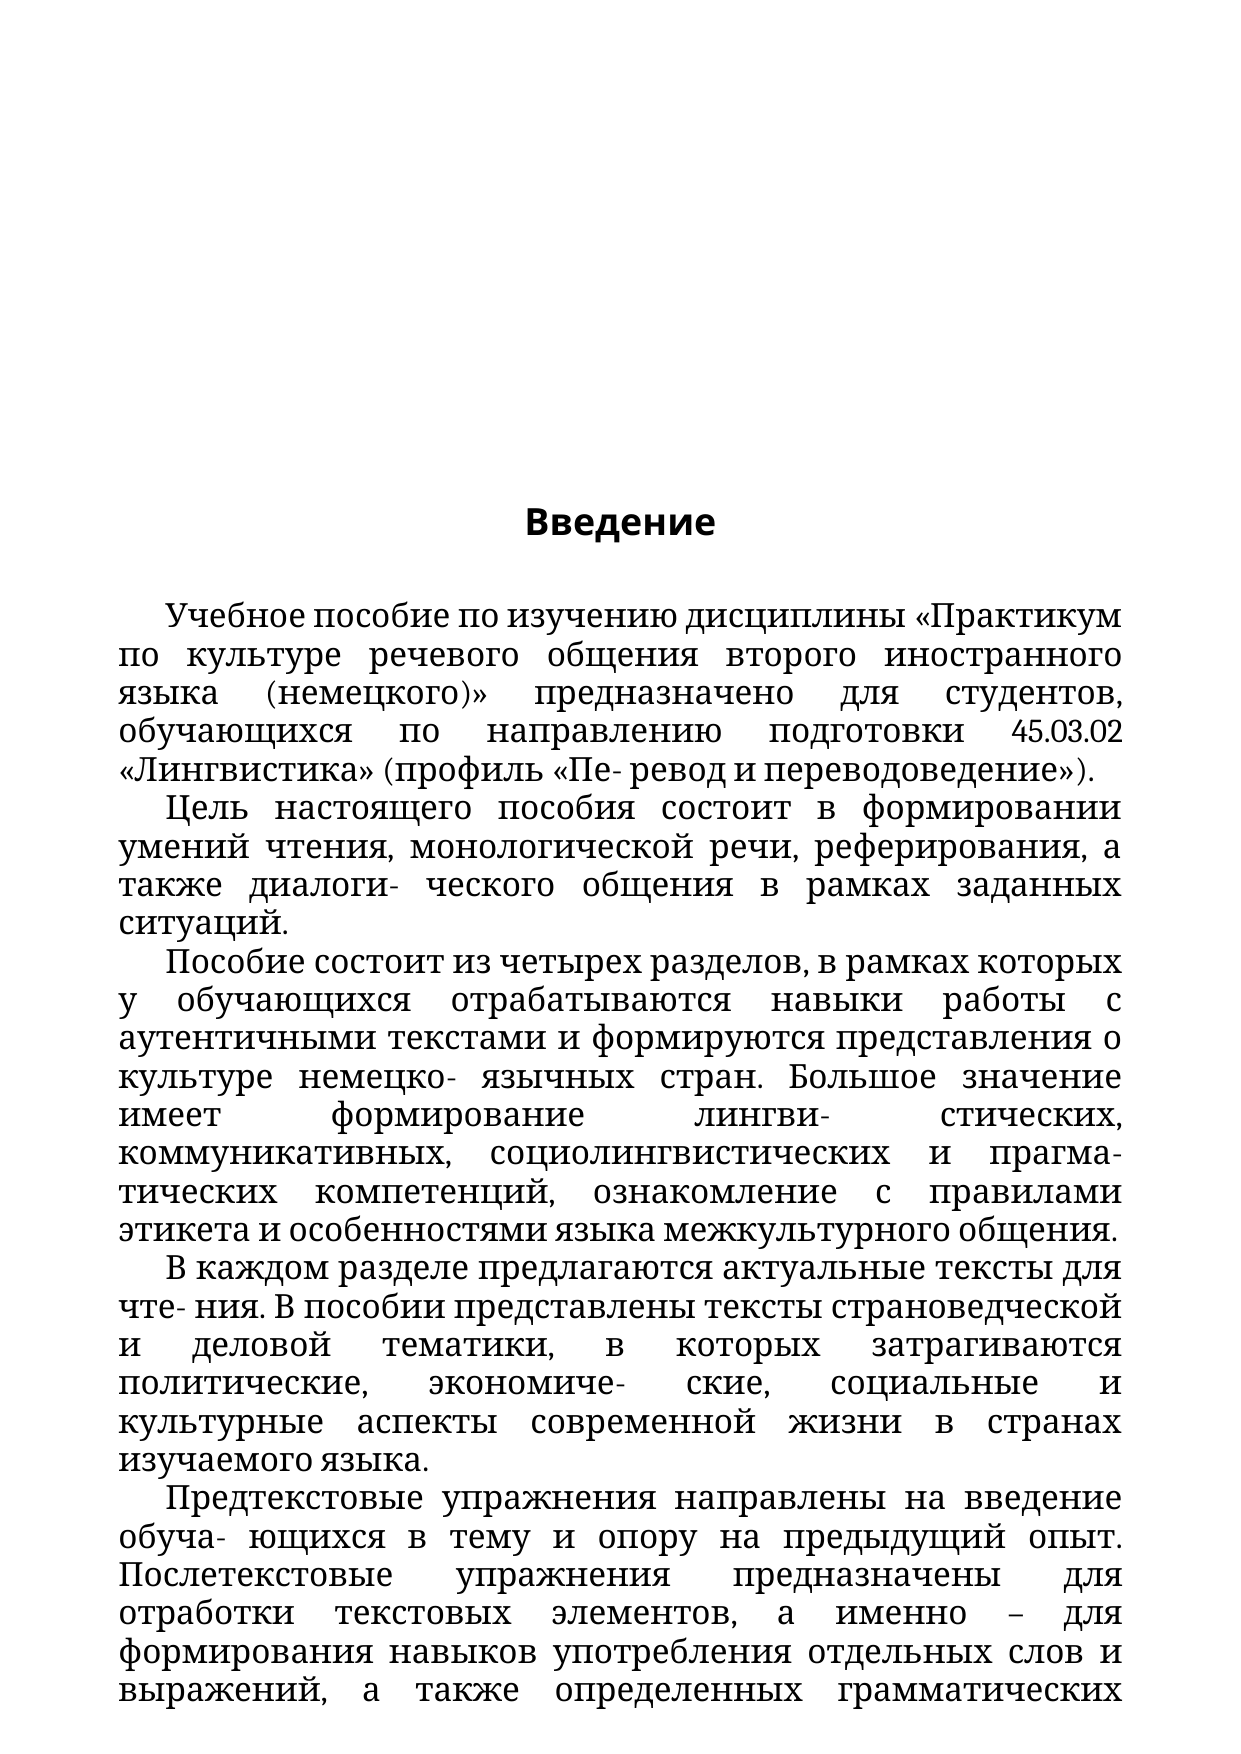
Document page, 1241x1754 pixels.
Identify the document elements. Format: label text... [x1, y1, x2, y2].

text В каждом разделе предлагаются актуальные тексты для чте- ния. В пособии представлены тексты страноведческой и деловой тематики, в которых затрагиваются политические, экономиче- ские, социальные и культурные аспекты современной жизни в странах изучаемого языка. [118, 1250, 1122, 1480]
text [118, 1480, 1123, 1710]
text Цель настоящего пособия состоит в формировании умений чтения, монологической речи, реферирования, а также диалоги- ческого общения в рамках заданных ситуаций. [118, 790, 1122, 943]
subtitle Введение [122, 496, 1118, 547]
text Учебное пособие по изучению дисциплины «Практикум по культуре речевого общения второго иностранного языка (немецкого)» предназначено для студентов, обучающихся по направлению подготовки 45.03.02 «Лингвистика» (профиль «Пе- ревод и переводоведение»). [118, 598, 1123, 789]
text Пособие состоит из четырех разделов, в рамках которых у обучающихся отрабатываются навыки работы с аутентичными текстами и формируются представления о культуре немецко- язычных стран. Большое значение имеет формирование лингви- стических, коммуникативных, социолингвистических и прагма- тических компетенций, ознакомление с правилами этикета и особенностями языка межкультурного общения. [118, 943, 1123, 1250]
